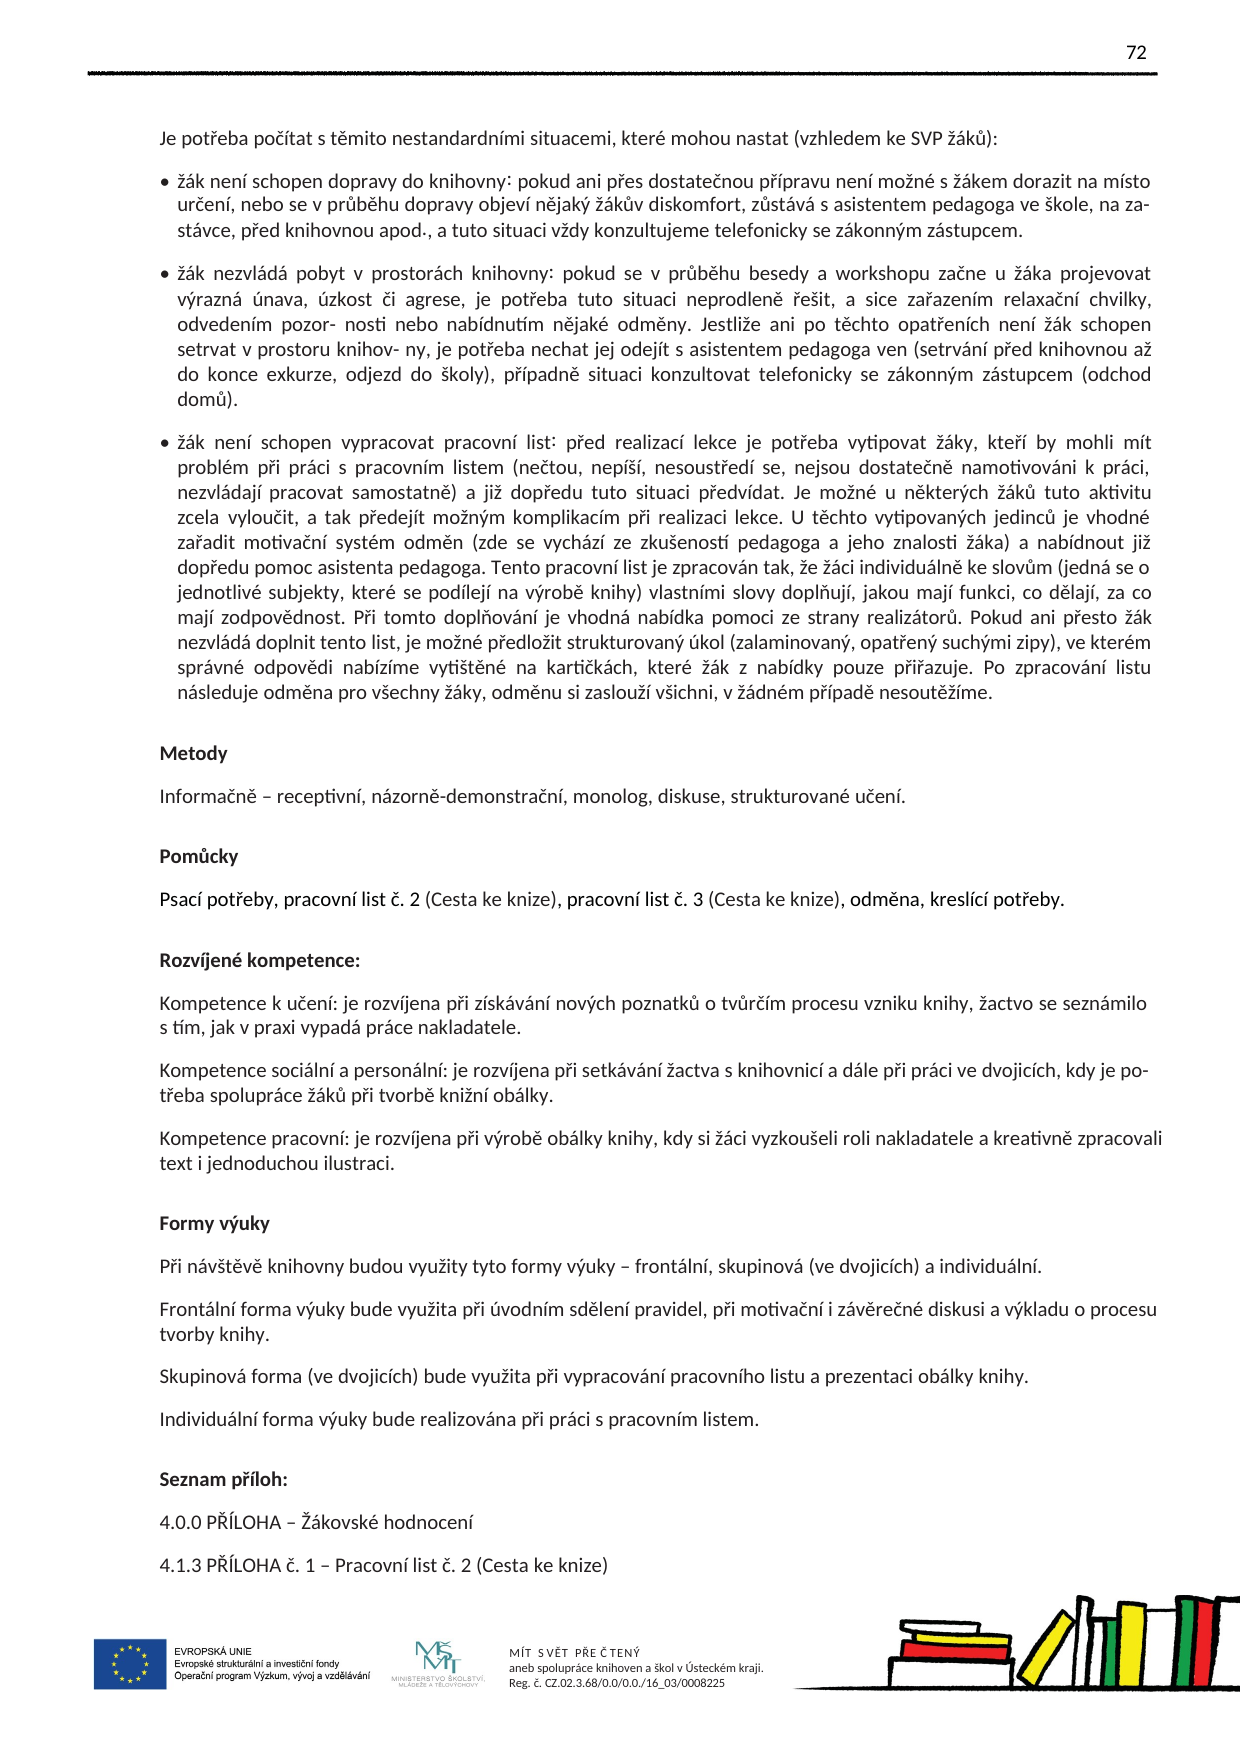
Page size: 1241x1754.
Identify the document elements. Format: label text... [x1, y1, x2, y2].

subtitle Seznam příloh: [159, 1467, 1167, 1492]
text Frontální forma výuky bude využita při úvodním sdělení pravidel, při motivační i závěrečné diskusi a výkladu o procesu tvorby knihy. [159, 1296, 1167, 1346]
subtitle Metody [159, 741, 1167, 766]
text Kompetence sociální a personální: je rozvíjena při setkávání žactva s knihovnicí a dále při práci ve dvojicích, kdy je po- třeba spolupráce žáků při tvorbě knižní obálky. [159, 1058, 1152, 1108]
list žák nezvládá pobyt v prostorách knihovny: pokud se v průběhu besedy a workshopu začne u žáka projevovat výrazná únava, úzkost či agrese, je potřeba tuto situaci neprodleně řešit, a sice zařazením relaxační chvilky, odvedením pozor- nosti nebo nabídnutím nějaké odměny. Jestliže ani po těchto opatřeních není žák schopen setrvat v prostoru knihov- ny, je potřeba nechat jej odejít s asistentem pedagoga ven (setrvání před knihovnou až do konce exkurze, odjezd do školy), případně situaci konzultovat telefonicky se zákonným zástupcem (odchod domů). [159, 259, 1152, 411]
text Při návštěvě knihovny budou využity tyto formy výuky – frontální, skupinová (ve dvojicích) a individuální. [159, 1253, 1167, 1279]
text Psací potřeby, pracovní list č. 2 (Cesta ke knize), pracovní list č. 3 (Cesta ke knize), odměna, kreslící potřeby. [159, 886, 1167, 912]
list žák není schopen vypracovat pracovní list: před realizací lekce je potřeba vytipovat žáky, kteří by mohli mít problém při práci s pracovním listem (nečtou, nepíší, nesoustředí se, nejsou dostatečně namotivováni k práci, nezvládají pracovat samostatně) a již dopředu tuto situaci předvídat. Je možné u některých žáků tuto aktivitu zcela vyloučit, a tak předejít možným komplikacím při realizaci lekce. U těchto vytipovaných jedinců je vhodné zařadit motivační systém odměn (zde se vychází ze zkušeností pedagoga a jeho znalosti žáka) a nabídnout již dopředu pomoc asistenta pedagoga. Tento pracovní list je zpracován tak, že žáci individuálně ke slovům (jedná se o jednotlivé subjekty, které se podílejí na výrobě knihy) vlastními slovy doplňují, jakou mají funkci, co dělají, za co mají zodpovědnost. Při tomto doplňování je vhodná nabídka pomoci ze strany realizátorů. Pokud ani přesto žák nezvládá doplnit tento list, je možné předložit strukturovaný úkol (zalaminovaný, opatřený suchými zipy), ve kterém správné odpovědi nabízíme vytištěné na kartičkách, které žák z nabídky pouze přiřazuje. Po zpracování listu následuje odměna pro všechny žáky, odměnu si zaslouží všichni, v žádném případě nesoutěžíme. [159, 427, 1152, 705]
list žák není schopen dopravy do knihovny: pokud ani přes dostatečnou přípravu není možné s žákem dorazit na místo určení, nebo se v průběhu dopravy objeví nějaký žákův diskomfort, zůstává s asistentem pedagoga ve škole, na za- stávce, před knihovnou apod., a tuto situaci vždy konzultujeme telefonicky se zákonným zástupcem. [159, 167, 1152, 243]
subtitle Pomůcky [159, 844, 1167, 869]
text 4.1.3 PŘÍLOHA č. 1 – Pracovní list č. 2 (Cesta ke knize) [159, 1552, 1167, 1577]
picture [87, 71, 1158, 76]
text Je potřeba počítat s těmito nestandardními situacemi, které mohou nastat (vzhledem ke SVP žáků): [159, 126, 1167, 151]
text 4.0.0 PŘÍLOHA – Žákovské hodnocení [159, 1509, 1167, 1535]
picture [790, 1595, 1240, 1692]
text Kompetence k učení: je rozvíjena při získávání nových poznatků o tvůrčím procesu vzniku knihy, žactvo se seznámilo s tím, jak v praxi vypadá práce nakladatele. [159, 990, 1152, 1040]
text Kompetence pracovní: je rozvíjena při výrobě obálky knihy, kdy si žáci vyzkoušeli roli nakladatele a kreativně zpracovali text i jednoduchou ilustraci. [159, 1126, 1167, 1175]
text Skupinová forma (ve dvojicích) bude využita při vypracování pracovního listu a prezentaci obálky knihy. Individuální forma výuky bude realizována při práci s pracovním listem. [159, 1364, 1104, 1432]
text Informačně – receptivní, názorně-demonstrační, monolog, diskuse, strukturované učení. [159, 783, 1167, 809]
subtitle Formy výuky [159, 1211, 1167, 1236]
picture [93, 1638, 485, 1690]
subtitle Rozvíjené kompetence: [159, 947, 1167, 972]
